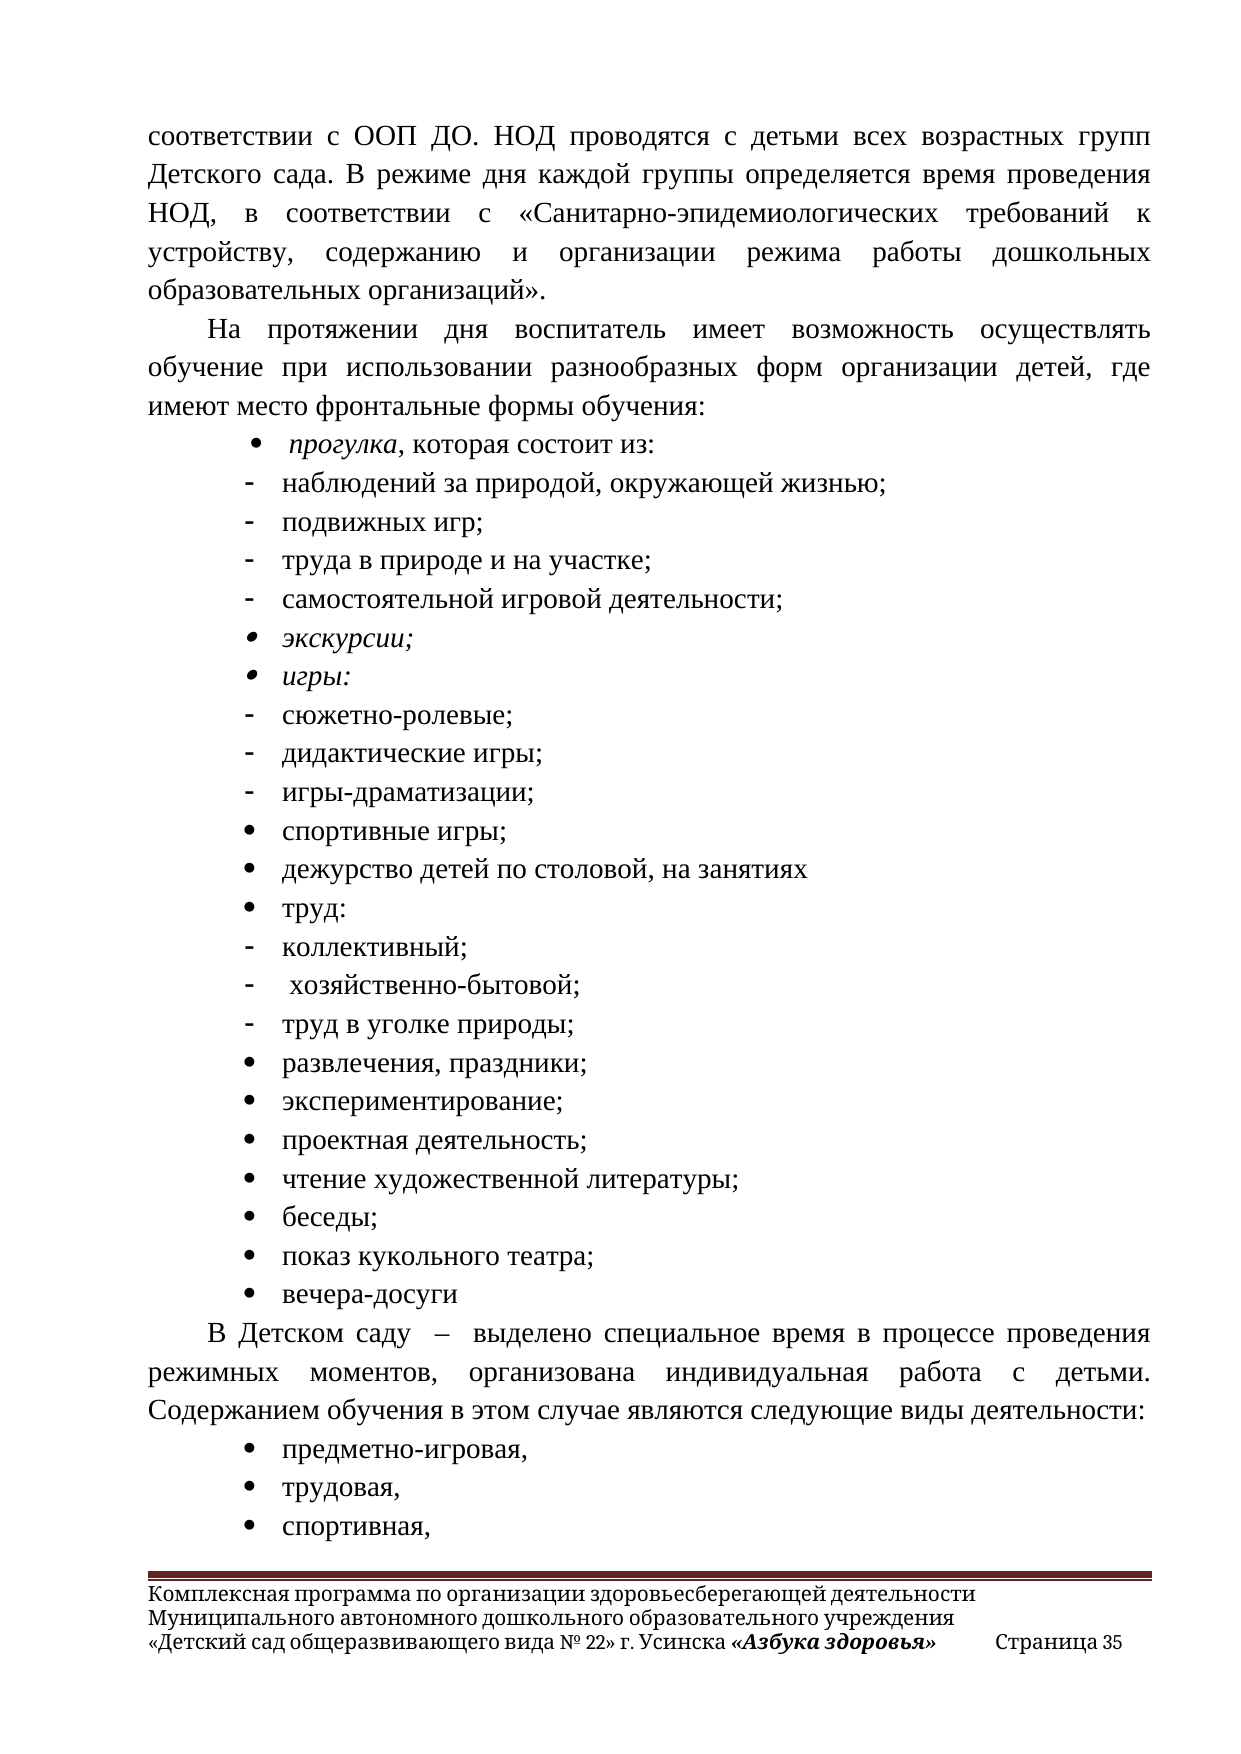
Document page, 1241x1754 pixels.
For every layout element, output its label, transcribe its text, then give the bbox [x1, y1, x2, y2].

list экспериментирование; [244, 1083, 1152, 1117]
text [148, 118, 1152, 306]
list хозяйственно-бытовой; [244, 967, 1152, 1001]
text В Детском саду – выделено специальное время в процессе проведения режимных моментов, организована индивидуальная работа с детьми. Содержанием обучения в этом случае являются следующие виды деятельности: [148, 1315, 1152, 1426]
list вечера-досуги [244, 1277, 1152, 1310]
list игры: [244, 658, 1152, 692]
text На протяжении дня воспитатель имеет возможность осуществлять обучение при использовании разнообразных форм организации детей, где имеют место фронтальные формы обучения: [148, 311, 1152, 421]
list дидактические игры; [244, 736, 1152, 769]
list сюжетно-ролевые; [244, 697, 1152, 731]
list трудовая, [244, 1469, 1152, 1503]
list дежурство детей по столовой, на занятиях [244, 852, 1152, 885]
list коллективный; [244, 929, 1152, 962]
list беседы; [244, 1199, 1152, 1233]
list развлечения, праздники; [244, 1045, 1152, 1078]
list наблюдений за природой, окружающей жизнью; [244, 465, 1152, 499]
list труд в уголке природы; [244, 1006, 1152, 1040]
list предметно-игровая, [244, 1431, 1152, 1464]
list игры-драматизации; [244, 774, 1152, 808]
list спортивная, [244, 1508, 1152, 1542]
list чтение художественной литературы; [244, 1161, 1152, 1194]
list труд: [244, 890, 1152, 924]
list прогулка, которая состоит из: [251, 426, 1152, 460]
list самостоятельной игровой деятельности; [244, 581, 1152, 615]
list экскурсии; [244, 620, 1152, 653]
list труда в природе и на участке; [244, 542, 1152, 576]
list спортивные игры; [244, 813, 1152, 847]
list подвижных игр; [244, 504, 1152, 537]
list проектная деятельность; [244, 1122, 1152, 1156]
list показ кукольного театра; [244, 1238, 1152, 1272]
